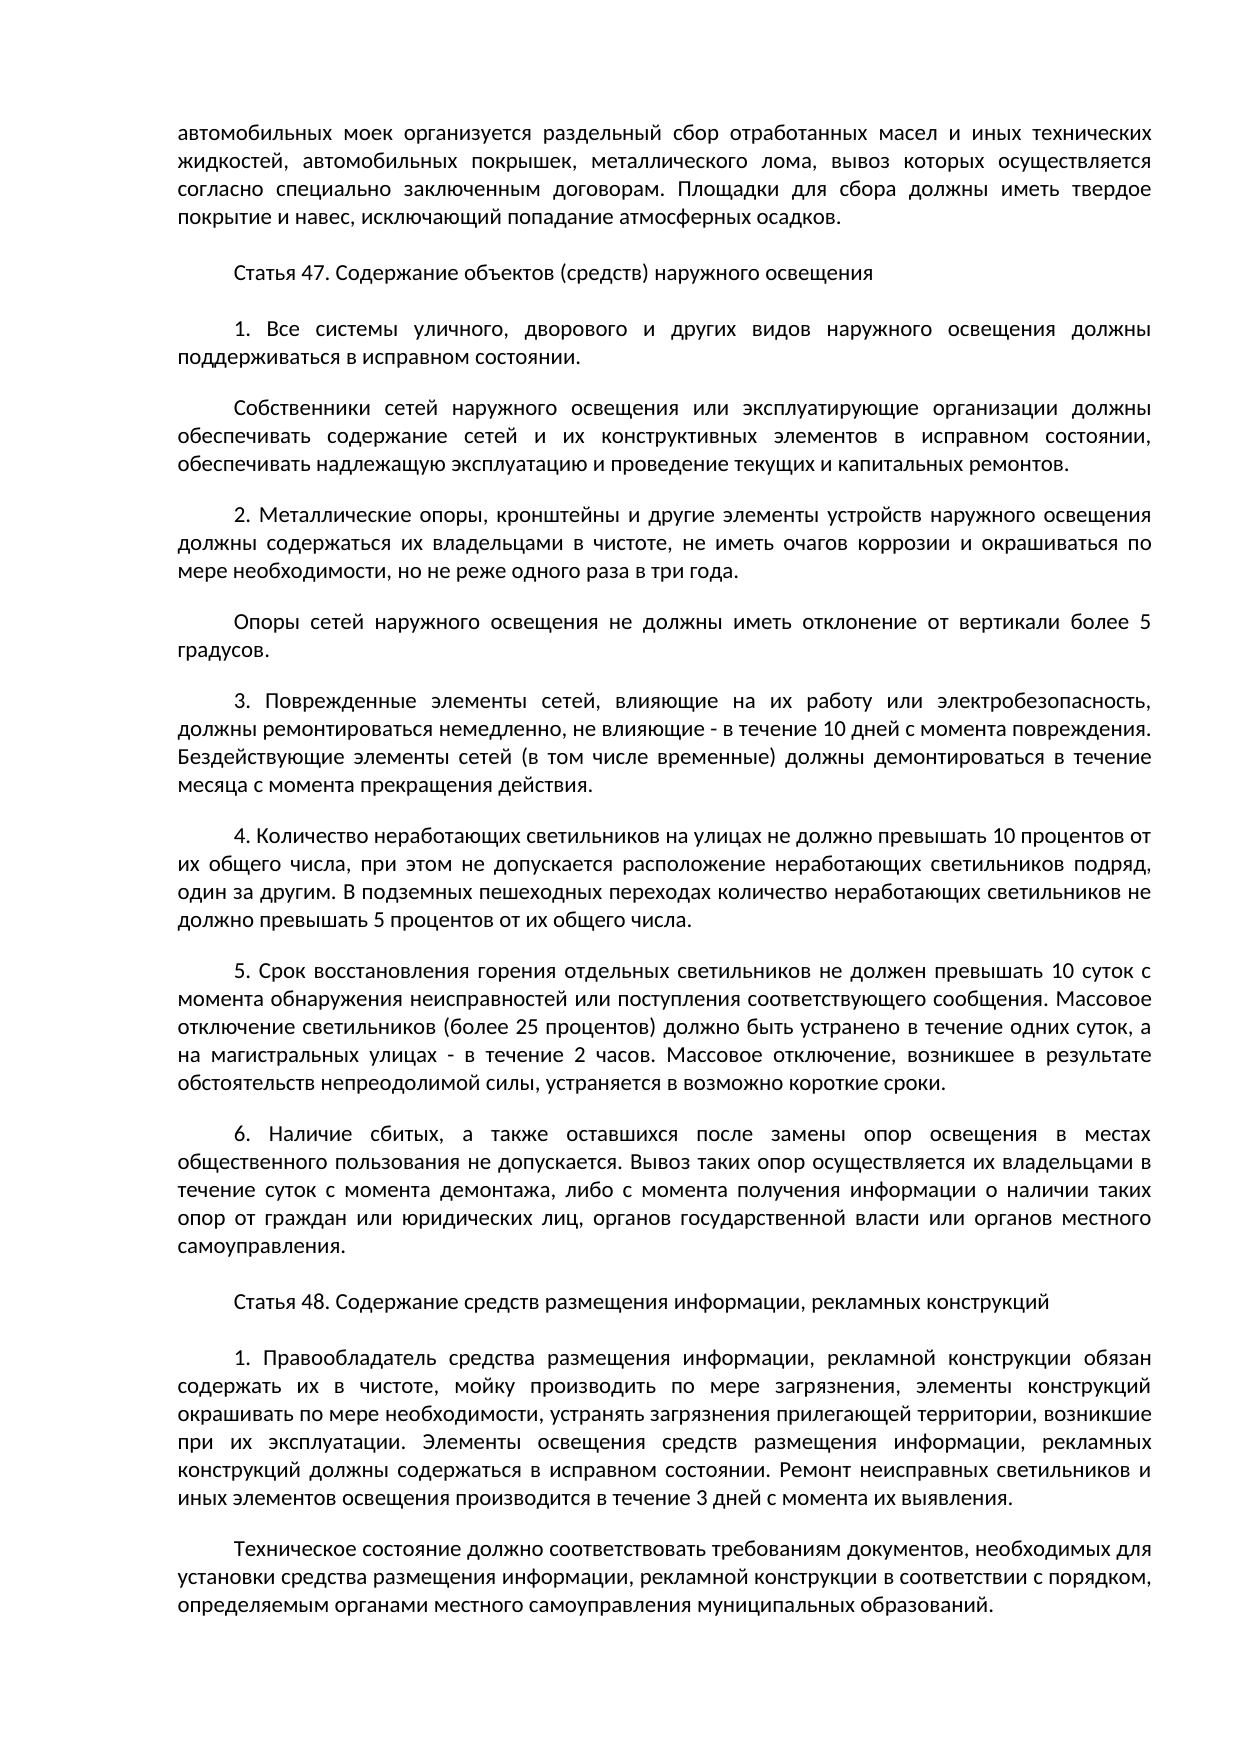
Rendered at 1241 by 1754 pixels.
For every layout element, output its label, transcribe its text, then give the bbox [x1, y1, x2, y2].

text 4. Количество неработающих светильников на улицах не должно превышать 10 процентов от их общего числа, при этом не допускается расположение неработающих светильников подряд, один за другим. В подземных пешеходных переходах количество неработающих светильников не должно превышать 5 процентов от их общего числа. [177, 821, 1152, 933]
text 5. Срок восстановления горения отдельных светильников не должен превышать 10 суток с момента обнаружения неисправностей или поступления соответствующего сообщения. Массовое отключение светильников (более 25 процентов) должно быть устранено в течение одних суток, а на магистральных улицах - в течение 2 часов. Массовое отключение, возникшее в результате обстоятельств непреодолимой силы, устраняется в возможно короткие сроки. [177, 956, 1152, 1096]
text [177, 118, 1152, 230]
text 1. Правообладатель средства размещения информации, рекламной конструкции обязан содержать их в чистоте, мойку производить по мере загрязнения, элементы конструкций окрашивать по мере необходимости, устранять загрязнения прилегающей территории, возникшие при их эксплуатации. Элементы освещения средств размещения информации, рекламных конструкций должны содержаться в исправном состоянии. Ремонт неисправных светильников и иных элементов освещения производится в течение 3 дней с момента их выявления. [177, 1343, 1152, 1511]
text Статья 47. Содержание объектов (средств) наружного освещения [177, 258, 1152, 286]
text Статья 48. Содержание средств размещения информации, рекламных конструкций [177, 1287, 1152, 1315]
text Техническое состояние должно соответствовать требованиям документов, необходимых для установки средства размещения информации, рекламной конструкции в соответствии с порядком, определяемым органами местного самоуправления муниципальных образований. [177, 1534, 1152, 1618]
text 6. Наличие сбитых, а также оставшихся после замены опор освещения в местах общественного пользования не допускается. Вывоз таких опор осуществляется их владельцами в течение суток с момента демонтажа, либо с момента получения информации о наличии таких опор от граждан или юридических лиц, органов государственной власти или органов местного самоуправления. [177, 1119, 1152, 1259]
text 3. Поврежденные элементы сетей, влияющие на их работу или электробезопасность, должны ремонтироваться немедленно, не влияющие - в течение 10 дней с момента повреждения. Бездействующие элементы сетей (в том числе временные) должны демонтироваться в течение месяца с момента прекращения действия. [177, 686, 1152, 798]
text 2. Металлические опоры, кронштейны и другие элементы устройств наружного освещения должны содержаться их владельцами в чистоте, не иметь очагов коррозии и окрашиваться по мере необходимости, но не реже одного раза в три года. [177, 500, 1152, 584]
text 1. Все системы уличного, дворового и других видов наружного освещения должны поддерживаться в исправном состоянии. [177, 314, 1152, 370]
text Опоры сетей наружного освещения не должны иметь отклонение от вертикали более 5 градусов. [177, 607, 1152, 663]
text Собственники сетей наружного освещения или эксплуатирующие организации должны обеспечивать содержание сетей и их конструктивных элементов в исправном состоянии, обеспечивать надлежащую эксплуатацию и проведение текущих и капитальных ремонтов. [177, 393, 1152, 477]
